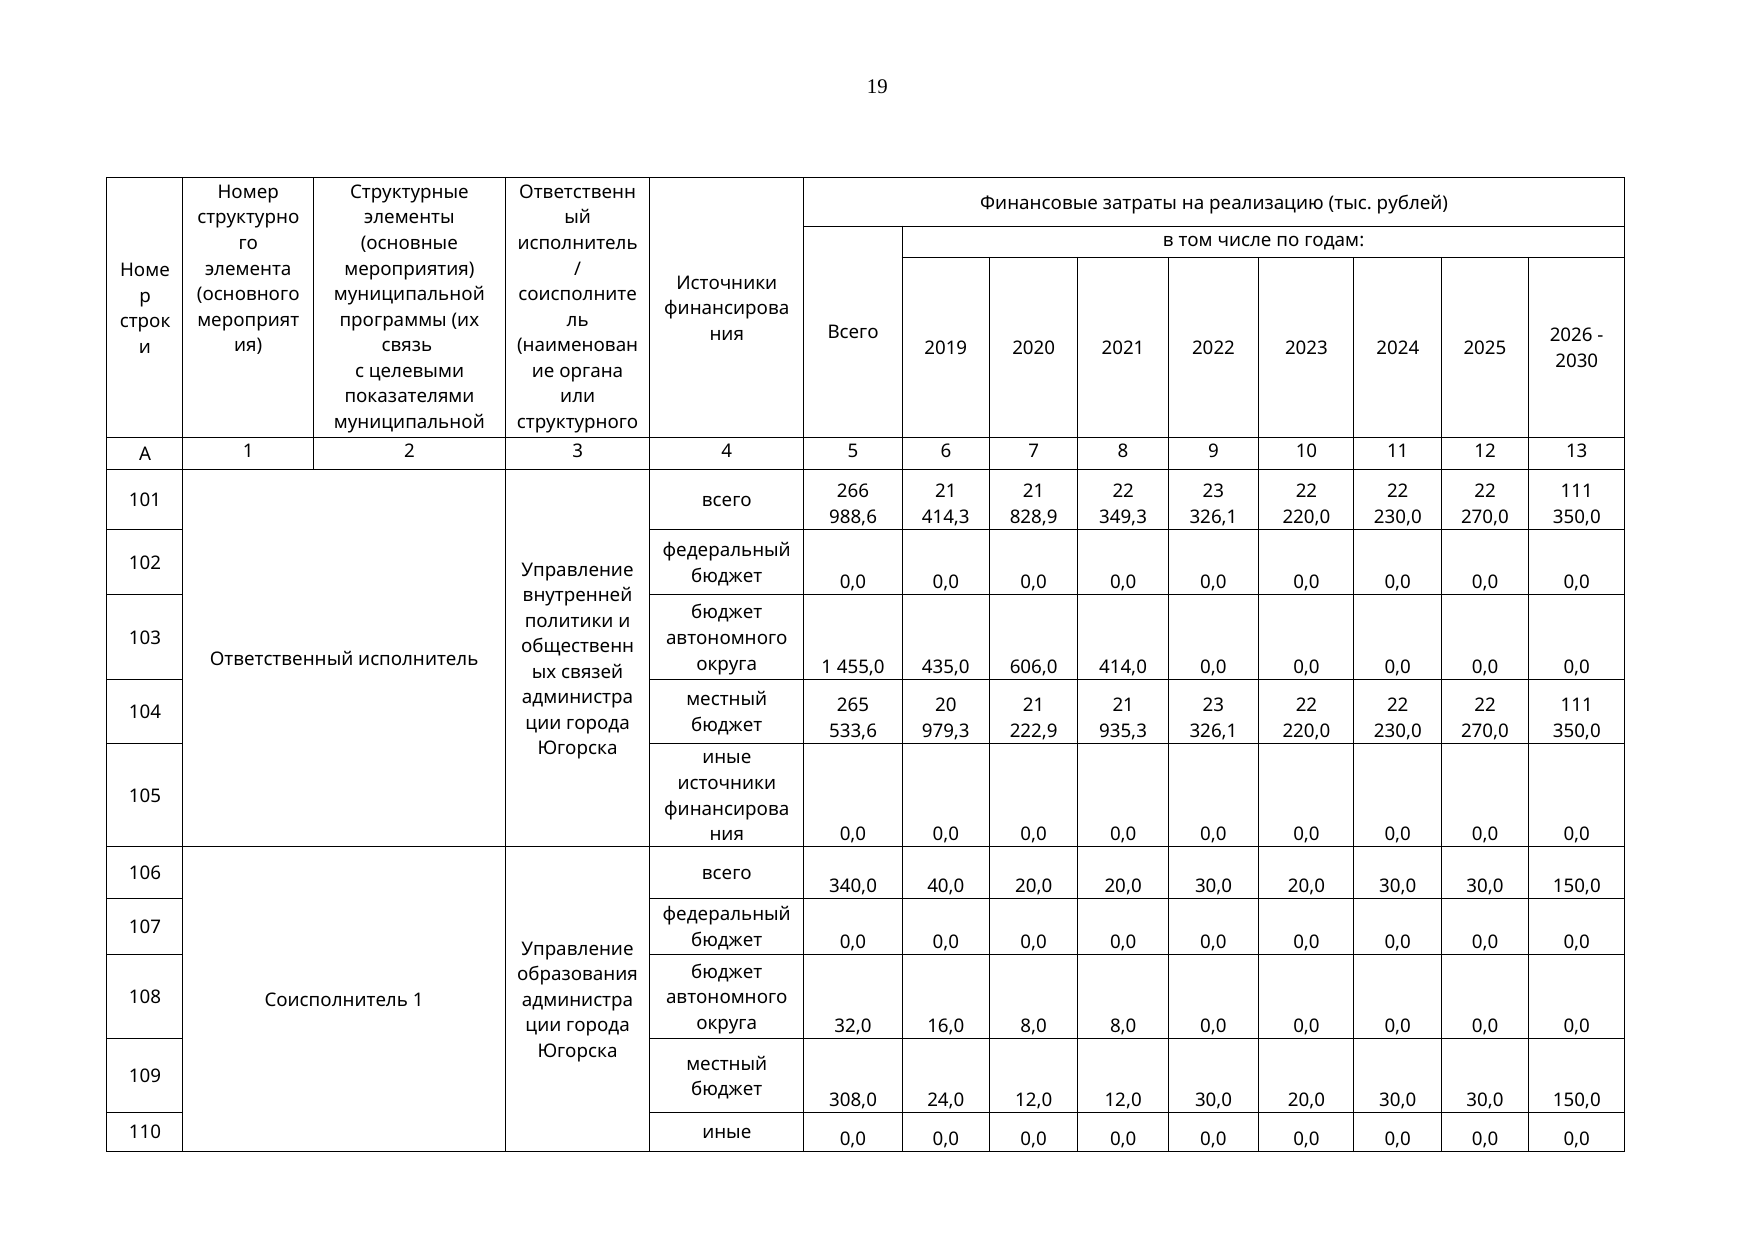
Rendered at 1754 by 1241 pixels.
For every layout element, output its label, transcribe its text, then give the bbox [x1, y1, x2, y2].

table_cell 21 935,3 [1078, 680, 1168, 743]
table_cell Управление внутренней политики и общественных связей администрации города Югорска [506, 470, 649, 846]
table_cell 340,0 [804, 847, 902, 897]
table_cell 21 414,3 [903, 470, 989, 529]
table_cell 265 533,6 [804, 680, 902, 743]
table_cell 0,0 [1169, 899, 1258, 954]
table_cell 30,0 [1169, 847, 1258, 897]
table_cell 8,0 [990, 955, 1077, 1038]
table_cell 308,0 [804, 1039, 902, 1112]
table_cell 109 [107, 1039, 182, 1112]
table_cell местный бюджет [650, 680, 803, 743]
table_cell 105 [107, 744, 182, 846]
table_cell бюджет автономного округа [650, 595, 803, 679]
table_cell 1 455,0 [804, 595, 902, 679]
table_cell 0,0 [1354, 595, 1441, 679]
table_cell 0,0 [1529, 955, 1624, 1038]
table_cell 108 [107, 955, 182, 1038]
table_cell 0,0 [1169, 530, 1258, 594]
table_cell 0,0 [1442, 899, 1528, 954]
table_cell 414,0 [1078, 595, 1168, 679]
table_cell 10 [1259, 438, 1353, 469]
table_cell 103 [107, 595, 182, 679]
table_cell 150,0 [1529, 1039, 1624, 1112]
table_cell 0,0 [1354, 1113, 1441, 1151]
table_cell 13 [1529, 438, 1624, 469]
table_cell 12 [1442, 438, 1528, 469]
table_cell бюджет автономного округа [650, 955, 803, 1038]
table_cell 30,0 [1354, 847, 1441, 897]
table_cell 0,0 [1442, 1113, 1528, 1151]
table_cell 0,0 [1529, 744, 1624, 846]
table_cell 0,0 [1169, 955, 1258, 1038]
table_cell 0,0 [1259, 955, 1353, 1038]
table_cell 8 [1078, 438, 1168, 469]
table_cell 0,0 [804, 530, 902, 594]
table_cell 24,0 [903, 1039, 989, 1112]
table_cell 0,0 [1259, 1113, 1353, 1151]
table_cell 21 828,9 [990, 470, 1077, 529]
table_cell 0,0 [804, 1113, 902, 1151]
table_cell Соисполнитель 1 [183, 847, 505, 1151]
table_cell 2024 [1354, 258, 1441, 437]
table_cell 107 [107, 899, 182, 954]
table_cell иные источники финансирования [650, 1113, 803, 1151]
table_cell 11 [1354, 438, 1441, 469]
table_cell 150,0 [1529, 847, 1624, 897]
table_cell 2 [314, 438, 505, 469]
table_cell 0,0 [1078, 744, 1168, 846]
table_header Ответственный исполнитель/ соисполнитель (наименование органа или структурного подразделения, учреждения) [506, 178, 649, 437]
table_cell 0,0 [903, 530, 989, 594]
table_cell 40,0 [903, 847, 989, 897]
table_cell 30,0 [1442, 1039, 1528, 1112]
table_cell 22 270,0 [1442, 470, 1528, 529]
table_header Структурные элементы (основные мероприятия) муниципальной программы (их связь с целевыми показателями муниципальной программы) [314, 178, 505, 437]
table_cell 111 350,0 [1529, 680, 1624, 743]
table_cell 2023 [1259, 258, 1353, 437]
table_cell 0,0 [1354, 744, 1441, 846]
table_cell 22 349,3 [1078, 470, 1168, 529]
table_cell 22 220,0 [1259, 470, 1353, 529]
table_cell 12,0 [1078, 1039, 1168, 1112]
table_cell 21 222,9 [990, 680, 1077, 743]
table_cell 2025 [1442, 258, 1528, 437]
table_cell 16,0 [903, 955, 989, 1038]
table_cell в том числе по годам: [903, 227, 1624, 257]
table_cell 2022 [1169, 258, 1258, 437]
table_cell 0,0 [804, 899, 902, 954]
table_cell 2026 - 2030 [1529, 258, 1624, 437]
table_cell 0,0 [1529, 530, 1624, 594]
table_cell 0,0 [1354, 955, 1441, 1038]
table_cell 2020 [990, 258, 1077, 437]
table_cell федеральный бюджет [650, 530, 803, 594]
table_cell 0,0 [1354, 530, 1441, 594]
table_cell 20,0 [1259, 847, 1353, 897]
table_cell 0,0 [1529, 899, 1624, 954]
table_cell 106 [107, 847, 182, 897]
table_cell федеральный бюджет [650, 899, 803, 954]
table_cell 606,0 [990, 595, 1077, 679]
table_header Номер структурного элемента (основного мероприятия) [183, 178, 313, 437]
table_cell 0,0 [990, 899, 1077, 954]
table_cell 0,0 [1259, 744, 1353, 846]
table_cell 1 [183, 438, 313, 469]
table_cell 0,0 [1169, 744, 1258, 846]
table_cell 0,0 [1442, 744, 1528, 846]
table_cell всего [650, 847, 803, 897]
table_cell 0,0 [1442, 530, 1528, 594]
table_cell 30,0 [1442, 847, 1528, 897]
table_cell 20,0 [1078, 847, 1168, 897]
table_cell 2021 [1078, 258, 1168, 437]
table_cell Ответственный исполнитель [183, 470, 505, 846]
table_cell 102 [107, 530, 182, 594]
table_cell 0,0 [903, 899, 989, 954]
table_cell 266 988,6 [804, 470, 902, 529]
table_cell 22 230,0 [1354, 680, 1441, 743]
table_cell 0,0 [1529, 1113, 1624, 1151]
table_cell 0,0 [903, 1113, 989, 1151]
table_cell 0,0 [1442, 595, 1528, 679]
table_cell 9 [1169, 438, 1258, 469]
table_cell 0,0 [903, 744, 989, 846]
table_header Источники финансирования [650, 178, 803, 437]
table_cell 30,0 [1354, 1039, 1441, 1112]
table_header Номер строки [107, 178, 182, 437]
table_cell 6 [903, 438, 989, 469]
table_cell 0,0 [1442, 955, 1528, 1038]
table_cell Управление образования администрации города Югорска [506, 847, 649, 1151]
table_cell 104 [107, 680, 182, 743]
table_cell 2019 [903, 258, 989, 437]
table_cell А [107, 438, 182, 469]
table_cell 0,0 [1354, 899, 1441, 954]
table_cell 3 [506, 438, 649, 469]
table_cell 111 350,0 [1529, 470, 1624, 529]
table_cell 0,0 [1169, 595, 1258, 679]
table_cell 0,0 [990, 1113, 1077, 1151]
table_cell 4 [650, 438, 803, 469]
table_cell 23 326,1 [1169, 680, 1258, 743]
table_cell 32,0 [804, 955, 902, 1038]
table_cell 0,0 [1259, 595, 1353, 679]
table_cell 0,0 [990, 744, 1077, 846]
table_cell 0,0 [1078, 530, 1168, 594]
table_cell Всего [804, 227, 902, 437]
table_cell местный бюджет [650, 1039, 803, 1112]
table_cell 0,0 [804, 744, 902, 846]
table_cell 0,0 [1078, 899, 1168, 954]
table_cell 22 220,0 [1259, 680, 1353, 743]
table_cell 5 [804, 438, 902, 469]
table_cell иные источники финансирования [650, 744, 803, 846]
table_cell 20,0 [990, 847, 1077, 897]
table_cell 0,0 [1078, 1113, 1168, 1151]
table_cell 23 326,1 [1169, 470, 1258, 529]
table_cell 20,0 [1259, 1039, 1353, 1112]
table_cell 0,0 [990, 530, 1077, 594]
table_cell 20 979,3 [903, 680, 989, 743]
table_cell 0,0 [1529, 595, 1624, 679]
table_cell 110 [107, 1113, 182, 1151]
table_cell 8,0 [1078, 955, 1168, 1038]
table_cell 30,0 [1169, 1039, 1258, 1112]
table_cell 435,0 [903, 595, 989, 679]
table_header Финансовые затраты на реализацию (тыс. рублей) [804, 178, 1624, 226]
table_cell 7 [990, 438, 1077, 469]
table_cell 0,0 [1259, 899, 1353, 954]
table_cell 22 270,0 [1442, 680, 1528, 743]
table_cell 101 [107, 470, 182, 529]
table_cell 22 230,0 [1354, 470, 1441, 529]
table_cell 0,0 [1259, 530, 1353, 594]
table_cell 0,0 [1169, 1113, 1258, 1151]
table_cell 12,0 [990, 1039, 1077, 1112]
table_cell всего [650, 470, 803, 529]
